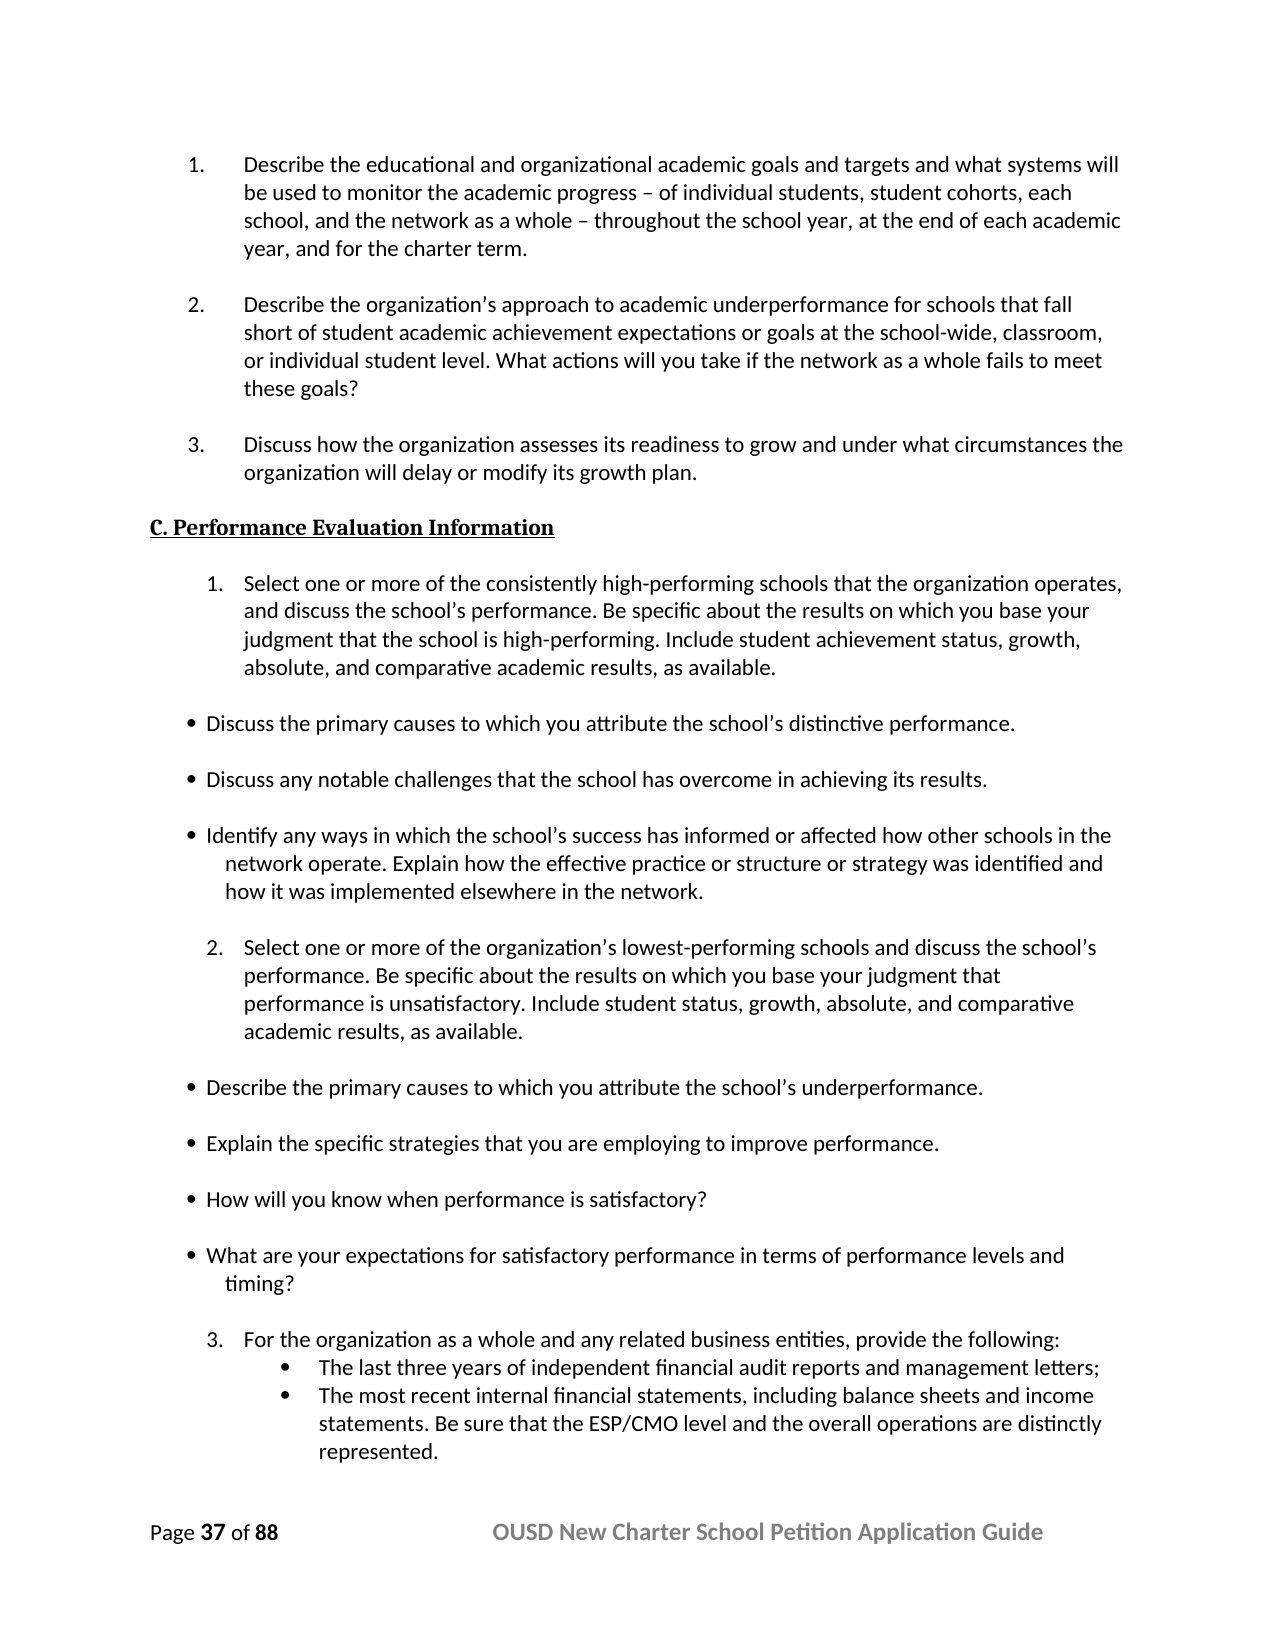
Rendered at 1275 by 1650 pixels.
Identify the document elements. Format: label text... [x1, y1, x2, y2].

list For the organization as a whole and any related business entities, provide the following: [206, 1325, 1125, 1353]
list Describe the primary causes to which you attribute the school’s underperformance. [187, 1073, 1125, 1101]
list Discuss any notable challenges that the school has overcome in achieving its results. [187, 765, 1125, 793]
list Explain the specific strategies that you are employing to improve performance. [187, 1129, 1125, 1157]
text C. Performance Evaluation Information [150, 514, 1125, 541]
list The most recent internal financial statements, including balance sheets and income statements. Be sure that the ESP/CMO level and the overall operations are distinctly represented. [281, 1381, 1125, 1465]
list Select one or more of the organization’s lowest-performing schools and discuss the school’s performance. Be specific about the results on which you base your judgment that performance is unsatisfactory. Include student status, growth, absolute, and comparative academic results, as available. [206, 933, 1125, 1045]
list Describe the organization’s approach to academic underperformance for schools that fall short of student academic achievement expectations or goals at the school-wide, classroom, or individual student level. What actions will you take if the network as a whole fails to meet these goals? [187, 290, 1125, 402]
list Describe the educational and organizational academic goals and targets and what systems will be used to monitor the academic progress – of individual students, student cohorts, each school, and the network as a whole – throughout the school year, at the end of each academic year, and for the charter term. [187, 150, 1125, 262]
list Select one or more of the consistently high-performing schools that the organization operates, and discuss the school’s performance. Be specific about the results on which you base your judgment that the school is high-performing. Include student achievement status, growth, absolute, and comparative academic results, as available. [206, 569, 1125, 681]
list Identify any ways in which the school’s success has informed or affected how other schools in the network operate. Explain how the effective practice or structure or strategy was identified and how it was implemented elsewhere in the network. [187, 821, 1125, 905]
list Discuss how the organization assesses its readiness to grow and under what circumstances the organization will delay or modify its growth plan. [187, 430, 1125, 486]
list What are your expectations for satisfactory performance in terms of performance levels and timing? [187, 1241, 1125, 1297]
list How will you know when performance is satisfactory? [187, 1185, 1125, 1213]
list The last three years of independent financial audit reports and management letters; [281, 1353, 1125, 1381]
list Discuss the primary causes to which you attribute the school’s distinctive performance. [187, 709, 1125, 737]
